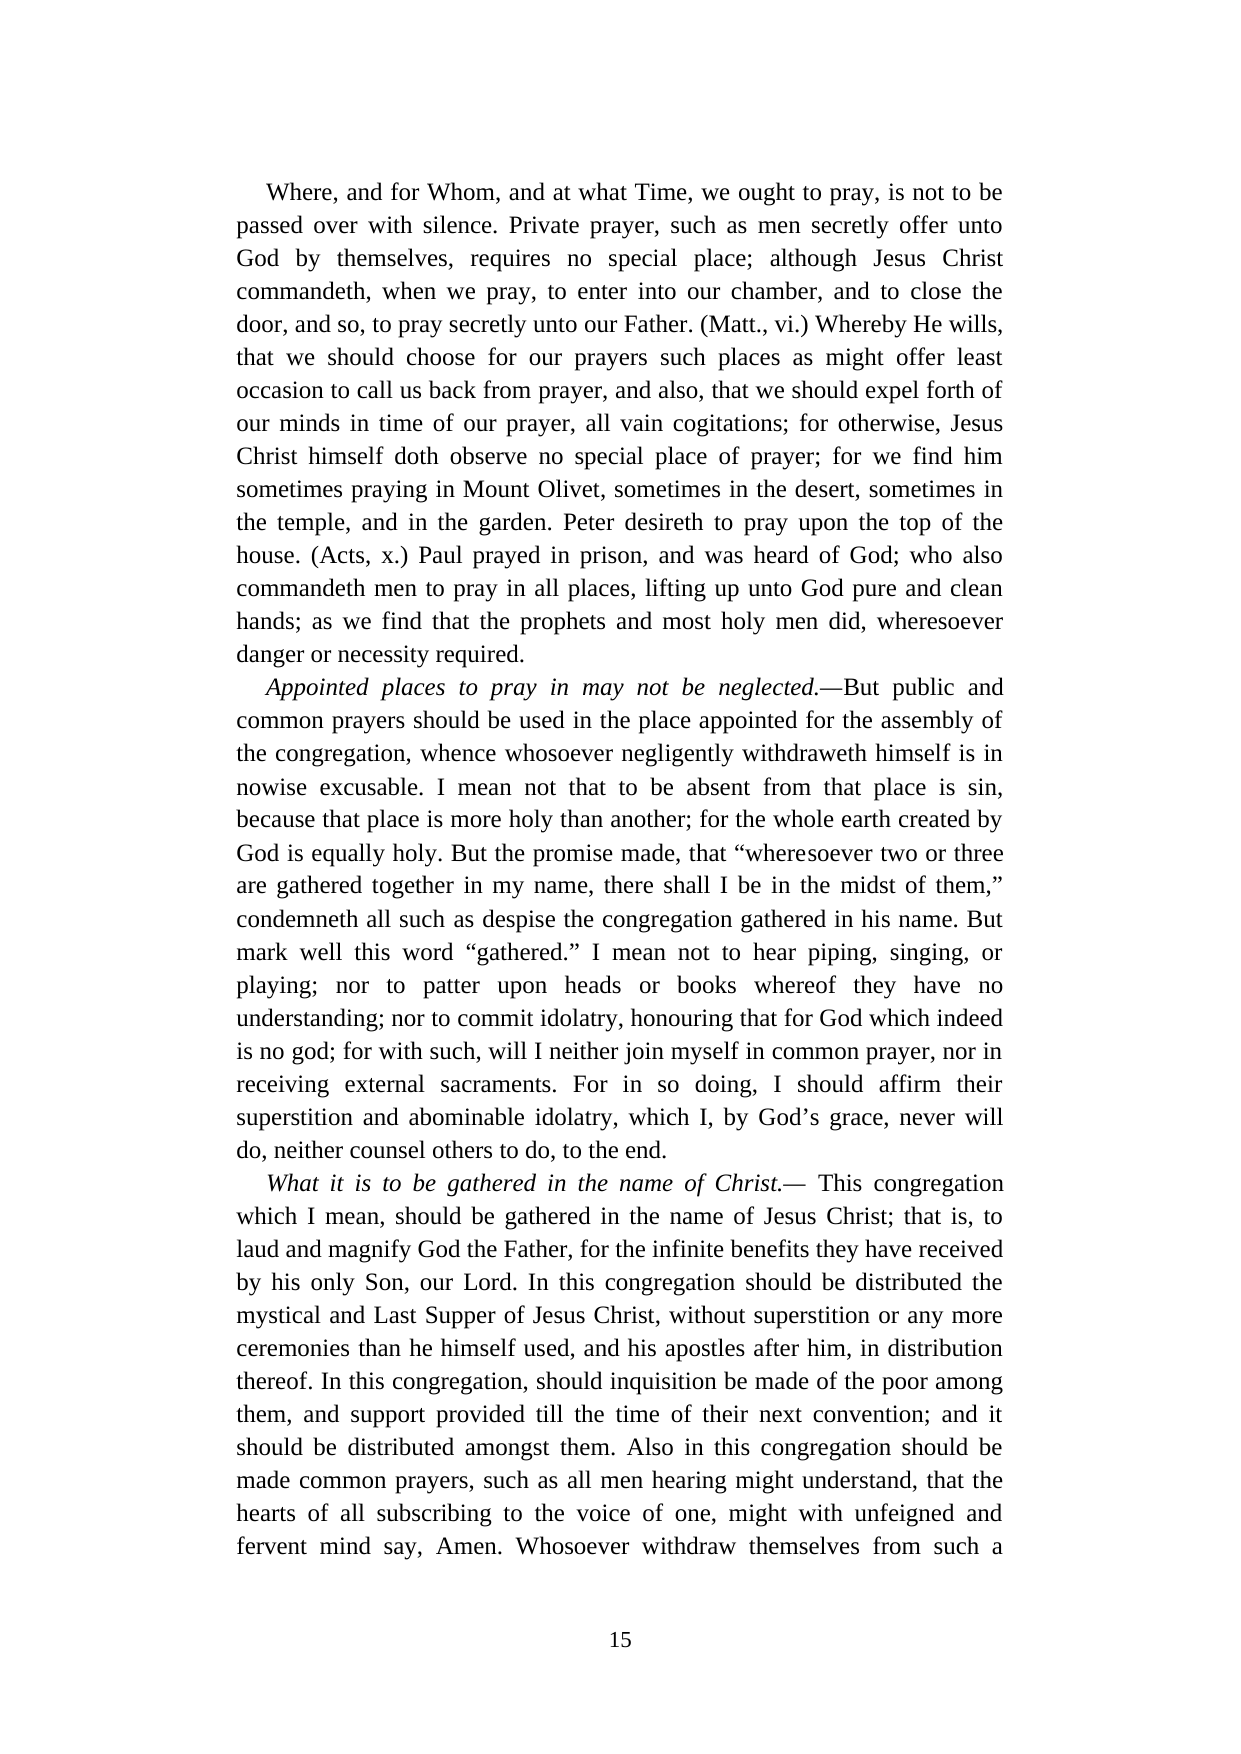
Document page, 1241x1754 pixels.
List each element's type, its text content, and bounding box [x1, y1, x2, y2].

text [236, 1168, 1004, 1560]
text Where, and for Whom, and at what Time, we ought to pray, is not to be passed over with silence. Private prayer, such as men secretly offer unto God by themselves, requires no special place; although Jesus Christ commandeth, when we pray, to enter into our chamber, and to close the door, and so, to pray secretly unto our Father. (Matt., vi.) Whereby He wills, that we should choose for our prayers such places as might offer least occasion to call us back from prayer, and also, that we should expel forth of our minds in time of our prayer, all vain cogitations; for otherwise, Jesus Christ himself doth observe no special place of prayer; for we find him sometimes praying in Mount Olivet, sometimes in the desert, sometimes in the temple, and in the garden. Peter desireth to pray upon the top of the house. (Acts, x.) Paul prayed in prison, and was heard of God; who also commandeth men to pray in all places, lifting up unto God pure and clean hands; as we find that the prophets and most holy men did, wheresoever danger or necessity required. [236, 177, 1004, 668]
text Appointed places to pray in may not be neglected.—But public and common prayers should be used in the place appointed for the assembly of the congregation, whence whosoever negligently withdraweth himself is in nowise excusable. I mean not that to be absent from that place is sin, because that place is more holy than another; for the whole earth created by God is equally holy. But the promise made, that “wheresoever two or three are gathered together in my name, there shall I be in the midst of them,” condemneth all such as despise the congregation gathered in his name. But mark well this word “gathered.” I mean not to hear piping, singing, or playing; nor to patter upon heads or books whereof they have no understanding; nor to commit idolatry, honouring that for God which indeed is no god; for with such, will I neither join myself in common prayer, nor in receiving external sacraments. For in so doing, I should affirm their superstition and abominable idolatry, which I, by God’s grace, never will do, neither counsel others to do, to the end. [236, 672, 1004, 1163]
